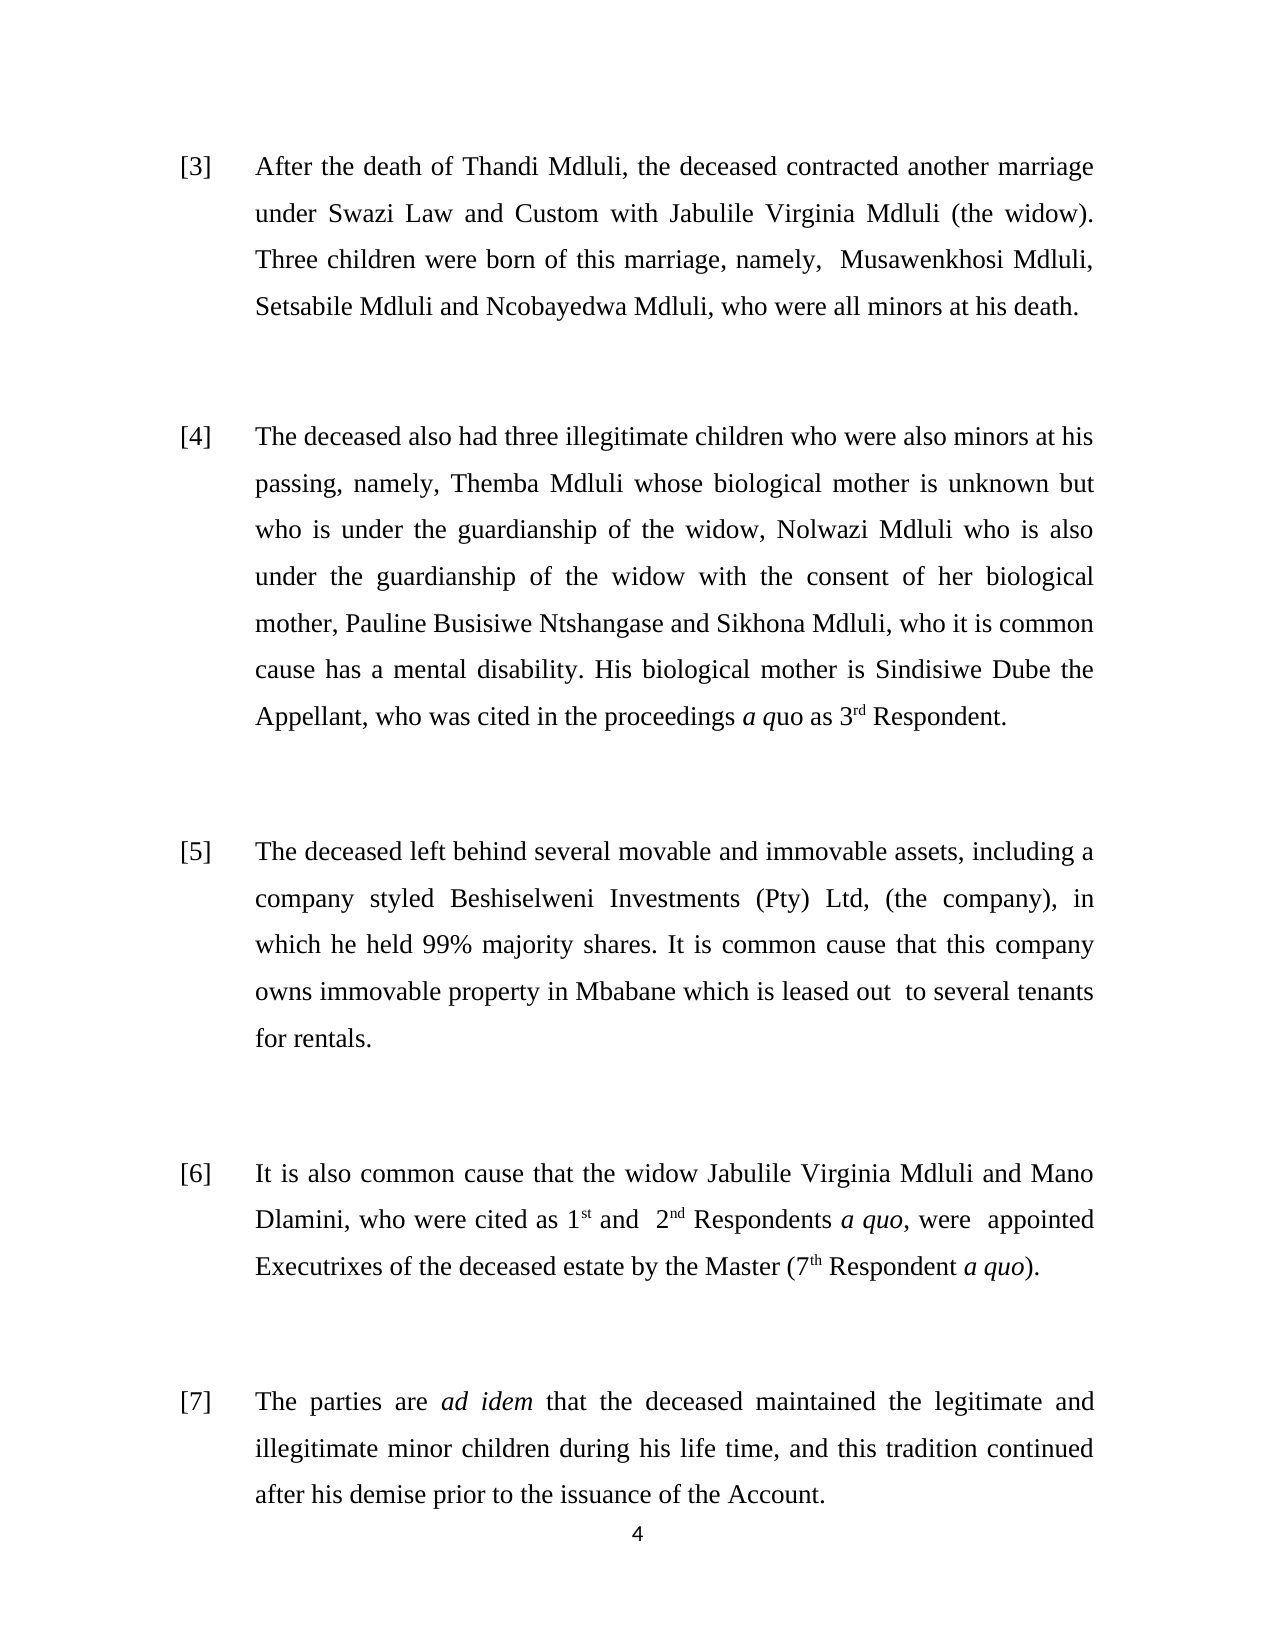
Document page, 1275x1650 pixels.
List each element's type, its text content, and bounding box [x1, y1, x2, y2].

text [7] The parties are ad idem that the deceased maintained the legitimate and illegitimate minor children during his life time, and this tradition continued after his demise prior to the issuance of the Account. [180, 1385, 1095, 1510]
text [6] It is also common cause that the widow Jabulile Virginia Mdluli and Mano Dlamini, who were cited as 1st and 2nd Respondents a quo, were appointed Executrixes of the deceased estate by the Master (7th Respondent a quo). [180, 1157, 1095, 1281]
text [3] After the death of Thandi Mdluli, the deceased contracted another marriage under Swazi Law and Custom with Jabulile Virginia Mdluli (the widow). Three children were born of this marriage, namely, Musawenkhosi Mdluli, Setsabile Mdluli and Ncobayedwa Mdluli, who were all minors at his death. [180, 150, 1095, 321]
text [5] The deceased left behind several movable and immovable assets, including a company styled Beshiselweni Investments (Pty) Ltd, (the company), in which he held 99% majority shares. It is common cause that this company owns immovable property in Mbabane which is leased out to several tenants for rentals. [180, 835, 1095, 1053]
text [4] The deceased also had three illegitimate children who were also minors at his passing, namely, Themba Mdluli whose biological mother is unknown but who is under the guardianship of the widow, Nolwazi Mdluli who is also under the guardianship of the widow with the consent of her biological mother, Pauline Busisiwe Ntshangase and Sikhona Mdluli, who it is common cause has a mental disability. His biological mother is Sindisiwe Dube the Appellant, who was cited in the proceedings a quo as 3rd Respondent. [180, 420, 1095, 731]
